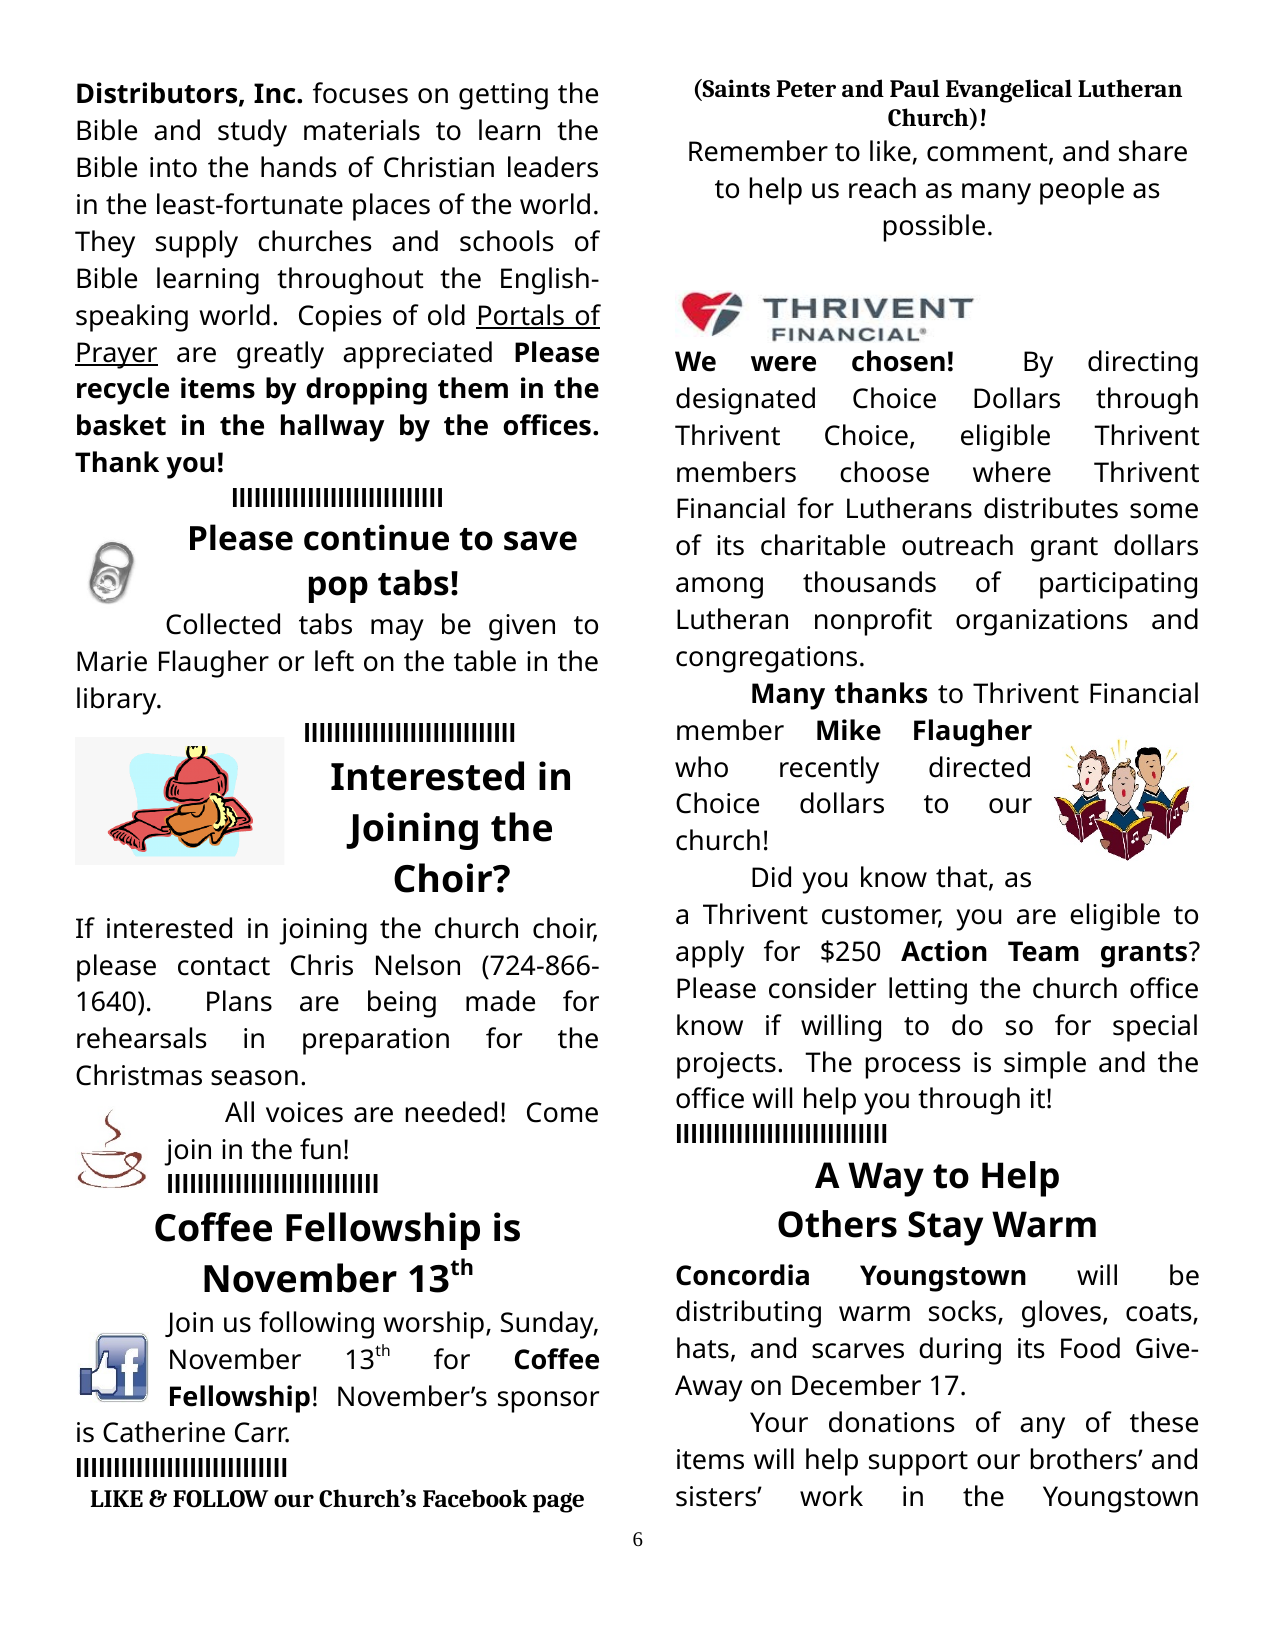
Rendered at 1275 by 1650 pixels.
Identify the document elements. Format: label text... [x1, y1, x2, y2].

picture [75, 1106, 148, 1190]
text Interested in [285, 750, 600, 801]
text llllllllllllllllllllllllllll [75, 1451, 600, 1485]
text Your donations of any of these items will help support our brothers’ and sisters’ work in the Youngstown community. [675, 1403, 1200, 1514]
text llllllllllllllllllllllllllll [675, 1117, 1200, 1151]
text Joining the [285, 801, 600, 852]
text llllllllllllllllllllllllllll [75, 1167, 600, 1201]
text Remember to like, comment, and share to help us reach as many people as possible. [675, 132, 1200, 243]
text Coffee Fellowship is November 13th [75, 1201, 600, 1303]
picture [77, 1332, 149, 1403]
text If interested in joining the church choir, please contact Chris Nelson (724-866-1640). Plans are being made for rehearsals in preparation for the Christmas season. [75, 909, 600, 1093]
text Choir? [75, 852, 600, 903]
text Join us following worship, Sunday, November 13th for Coffee Fellowship! November’s sponsor is Catherine Carr. [75, 1303, 600, 1451]
text All voices are needed! Come join in the fun! [75, 1093, 600, 1167]
text LIKE & FOLLOW our Church’s Facebook page (Saints Peter and Paul Evangelical Lutheran Church)! [75, 1485, 600, 1514]
text A Way to Help [675, 1151, 1200, 1199]
text Please continue to save pop tabs! [75, 515, 600, 606]
text Many thanks to Thrivent Financial member Mike Flaugher who recently directed Choice dollars to our church! [675, 674, 1200, 859]
text Did you know that, as a Thrivent customer, you are eligible to apply for $250 Action Team grants? Please consider letting the church office know if willing to do so for special projects. The process is simple and the office will help you through it! [675, 859, 1200, 1117]
text We were chosen! By directing designated Choice Dollars through Thrivent Choice, eligible Thrivent members choose where Thrivent Financial for Lutherans distributes some of its charitable outreach grant dollars among thousands of participating Lutheran nonprofit organizations and congregations. [675, 342, 1200, 674]
picture [675, 290, 985, 343]
text llllllllllllllllllllllllllll [75, 481, 600, 515]
text Collected tabs may be given to Marie Flaugher or left on the table in the library. [75, 606, 600, 716]
picture [1051, 735, 1197, 861]
text Others Stay Warm [675, 1199, 1200, 1247]
text Concordia Youngstown will be distributing warm socks, gloves, coats, hats, and scarves during its Food Give-Away on December 17. [675, 1256, 1200, 1403]
text llllllllllllllllllllllllllll [75, 716, 600, 750]
picture [75, 737, 285, 865]
picture [75, 537, 147, 609]
text LIKE & FOLLOW our Church’s Facebook page (Saints Peter and Paul Evangelical Lutheran Church)! [675, 75, 1200, 132]
